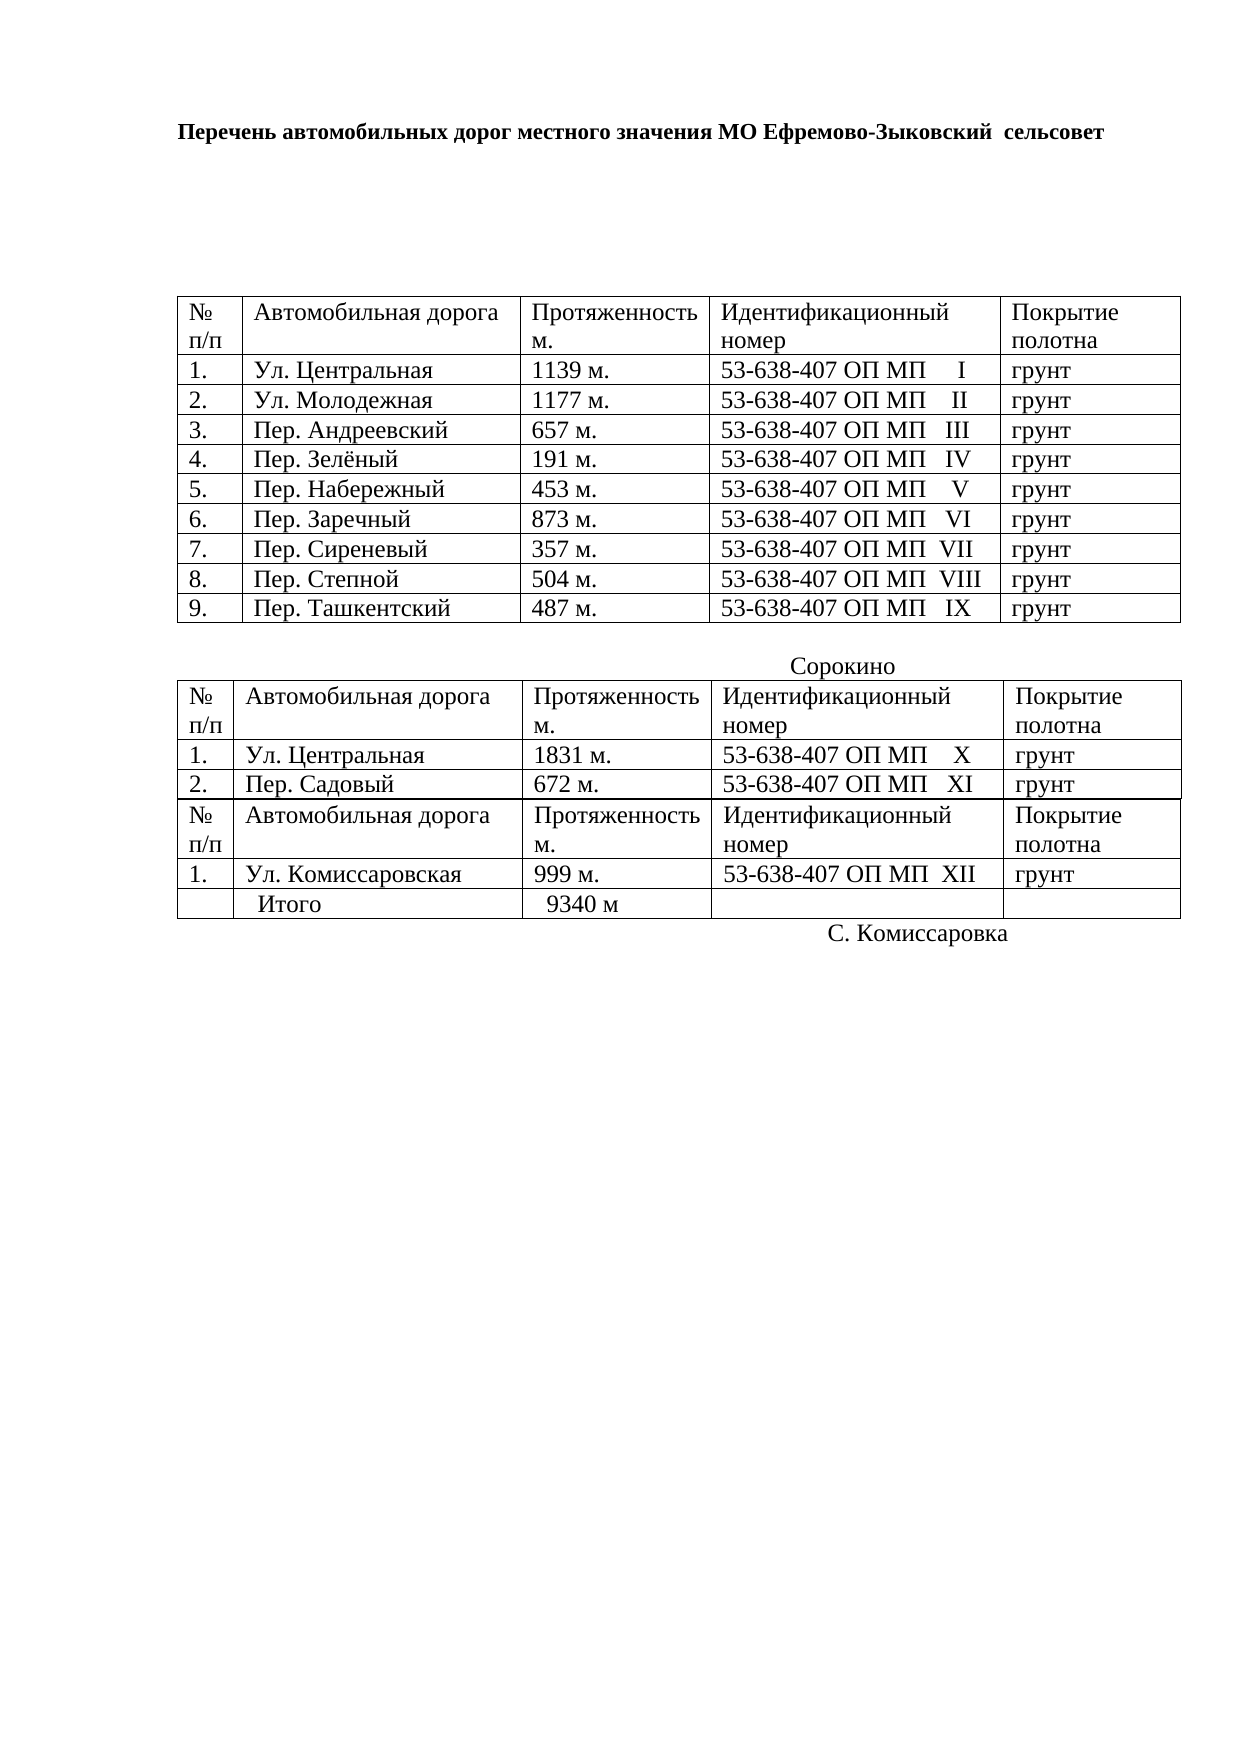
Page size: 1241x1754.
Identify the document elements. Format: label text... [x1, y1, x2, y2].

table_cell 53-638-407 ОП МП V [710, 474, 1000, 503]
table_cell грунт [1004, 770, 1181, 798]
table_header Идентификационный номер [712, 681, 1003, 739]
table_cell 53-638-407 ОП МП VI [710, 504, 1000, 533]
table_header № п/п [178, 297, 242, 354]
table_header Покрытие полотна [1001, 297, 1180, 354]
table_cell грунт [1001, 355, 1180, 384]
table_header № п/п [178, 681, 233, 739]
table_cell . [521, 534, 709, 563]
table_cell . [521, 564, 709, 592]
table_cell 9. [178, 594, 242, 622]
table_cell Ул. Молодежная [243, 385, 520, 414]
table_cell . [523, 740, 711, 768]
table_cell 2. [178, 770, 233, 798]
table_header Автомобильная дорога [234, 800, 522, 858]
table_cell [712, 889, 1003, 917]
table_cell 9340 м [523, 889, 711, 917]
table_cell 53-638-407 ОП МП X [712, 740, 1003, 768]
table_cell [1004, 889, 1180, 917]
table_cell 3. [178, 415, 242, 443]
table_cell грунт [1001, 474, 1180, 503]
table_header Автомобильная дорога [234, 681, 522, 739]
table_cell 7. [178, 534, 242, 563]
table_cell 5. [178, 474, 242, 503]
table_cell 53-638-407 ОП МП XI [712, 770, 1003, 798]
table_cell 53-638-407 ОП МП III [710, 415, 1000, 443]
table_cell 53-638-407 ОП МП IX [710, 594, 1000, 622]
table_cell 53-638-407 ОП МП XII [712, 859, 1003, 888]
table_header Протяженность м. [523, 681, 711, 739]
table_cell 53-638-407 ОП МП VII [710, 534, 1000, 563]
text С. Комиссаровка [177, 919, 1152, 947]
table_cell . [523, 770, 711, 798]
table_cell 6. [178, 504, 242, 533]
table_header Идентификационный номер [712, 800, 1003, 858]
table_cell . [521, 445, 709, 473]
table_cell 1. [178, 355, 242, 384]
table_cell Пер. Степной [243, 564, 520, 592]
table_cell 8. [178, 564, 242, 592]
table_header Покрытие полотна [1004, 800, 1180, 858]
table_cell 4. [178, 445, 242, 473]
table_cell Итого [234, 889, 522, 917]
table_cell Ул. Центральная [234, 740, 522, 768]
table_cell . [523, 859, 711, 888]
table_cell 1. [178, 740, 233, 768]
table_header Покрытие полотна [1004, 681, 1181, 739]
table_cell 53-638-407 ОП МП IV [710, 445, 1000, 473]
table_cell Пер. Андреевский [243, 415, 520, 443]
table_cell Пер. Садовый [234, 770, 522, 798]
table_cell 53-638-407 ОП МП VIII [710, 564, 1000, 592]
table_cell грунт [1001, 385, 1180, 414]
table_cell . [521, 415, 709, 443]
table_header № п/п [178, 800, 233, 858]
table_cell грунт [1001, 415, 1180, 443]
table_cell . [521, 504, 709, 533]
table_header Идентификационный номер [710, 297, 1000, 354]
table_cell грунт [1001, 564, 1180, 592]
table_cell [178, 889, 233, 917]
table_cell 2. [178, 385, 242, 414]
table_cell грунт [1004, 740, 1181, 768]
table_cell Пер. Ташкентский [243, 594, 520, 622]
table_cell 53-638-407 ОП МП II [710, 385, 1000, 414]
table_cell . [521, 474, 709, 503]
table_cell грунт [1001, 594, 1180, 622]
table_cell Пер. Набережный [243, 474, 520, 503]
table_cell грунт [1004, 859, 1180, 888]
table_cell . [521, 355, 709, 384]
table_cell грунт [1001, 504, 1180, 533]
table_cell Пер. Заречный [243, 504, 520, 533]
table_cell грунт [1001, 534, 1180, 563]
table_header Автомобильная дорога [243, 297, 520, 354]
text Перечень автомобильных дорог местного значения МО Ефремово-Зыковский сельсовет [177, 118, 1152, 144]
table_cell Пер. Сиреневый [243, 534, 520, 563]
table_cell . [521, 594, 709, 622]
table_cell 1. [178, 859, 233, 888]
table_cell Ул. Центральная [243, 355, 520, 384]
table_header Протяженность м. [523, 800, 711, 858]
table_cell грунт [1001, 445, 1180, 473]
table_cell Пер. Зелёный [243, 445, 520, 473]
table_cell Ул. Комиссаровская [234, 859, 522, 888]
table_header Протяженность м. [521, 297, 709, 354]
text Сорокино [177, 651, 1152, 680]
table_cell 53-638-407 ОП МП I [710, 355, 1000, 384]
table_cell . [521, 385, 709, 414]
